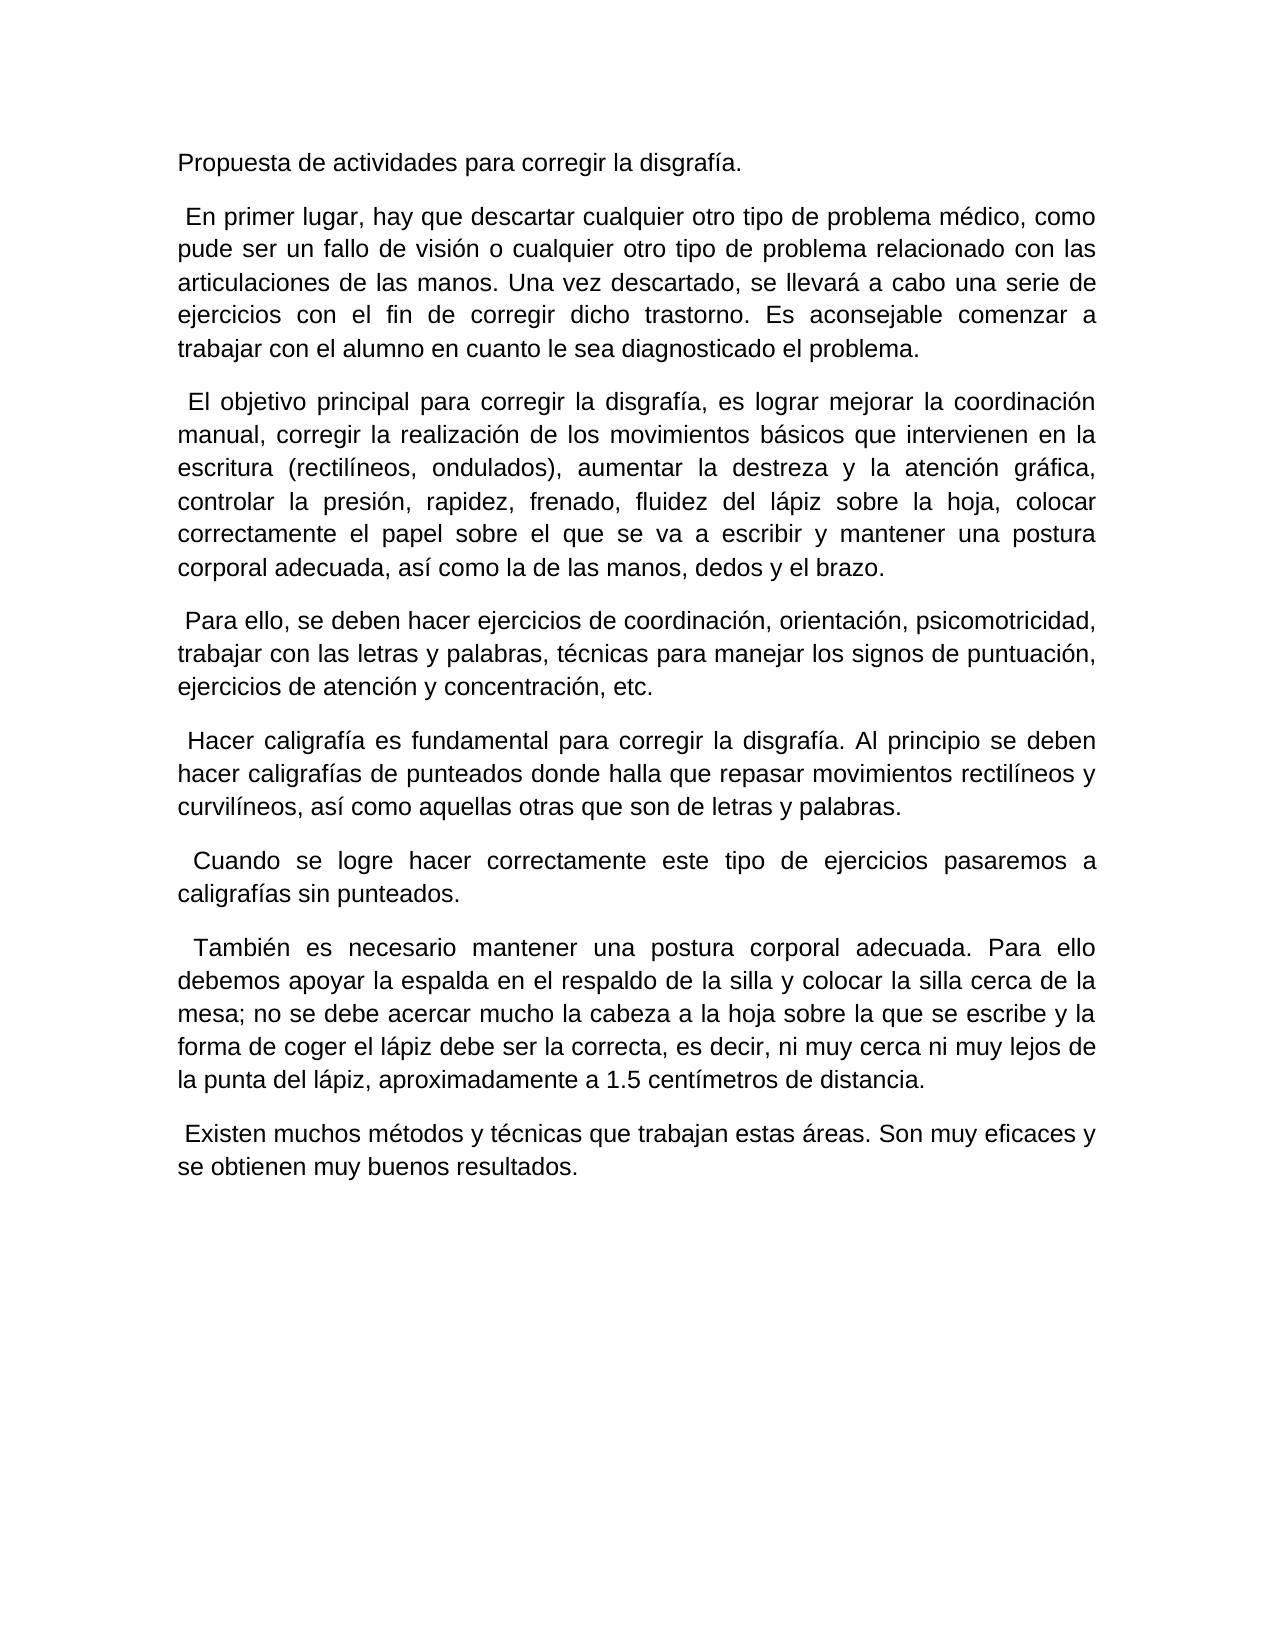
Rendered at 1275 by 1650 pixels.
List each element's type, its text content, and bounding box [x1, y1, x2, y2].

text Hacer caligrafía es fundamental para corregir la disgrafía. Al principio se deben hacer caligrafías de punteados donde halla que repasar movimientos rectilíneos y curvilíneos, así como aquellas otras que son de letras y palabras. [177, 726, 1098, 821]
text Para ello, se deben hacer ejercicios de coordinación, orientación, psicomotricidad, trabajar con las letras y palabras, técnicas para manejar los signos de puntuación, ejercicios de atención y concentración, etc. [177, 606, 1098, 701]
text Propuesta de actividades para corregir la disgrafía. [177, 148, 1098, 176]
text Existen muchos métodos y técnicas que trabajan estas áreas. Son muy eficaces y se obtienen muy buenos resultados. [177, 1119, 1098, 1181]
text El objetivo principal para corregir la disgrafía, es lograr mejorar la coordinación manual, corregir la realización de los movimientos básicos que intervienen en la escritura (rectilíneos, ondulados), aumentar la destreza y la atención gráfica, controlar la presión, rapidez, frenado, fluidez del lápiz sobre la hoja, colocar correctamente el papel sobre el que se va a escribir y mantener una postura corporal adecuada, así como la de las manos, dedos y el brazo. [177, 387, 1098, 581]
text En primer lugar, hay que descartar cualquier otro tipo de problema médico, como pude ser un fallo de visión o cualquier otro tipo de problema relacionado con las articulaciones de las manos. Una vez descartado, se llevará a cabo una serie de ejercicios con el fin de corregir dicho trastorno. Es aconsejable comenzar a trabajar con el alumno en cuanto le sea diagnosticado el problema. [177, 201, 1098, 362]
text También es necesario mantener una postura corporal adecuada. Para ello debemos apoyar la espalda en el respaldo de la silla y colocar la silla cerca de la mesa; no se debe acercar mucho la cabeza a la hoja sobre la que se escribe y la forma de coger el lápiz debe ser la correcta, es decir, ni muy cerca ni muy lejos de la punta del lápiz, aproximadamente a 1.5 centímetros de distancia. [177, 933, 1098, 1094]
text Cuando se logre hacer correctamente este tipo de ejercicios pasaremos a caligrafías sin punteados. [177, 846, 1098, 908]
